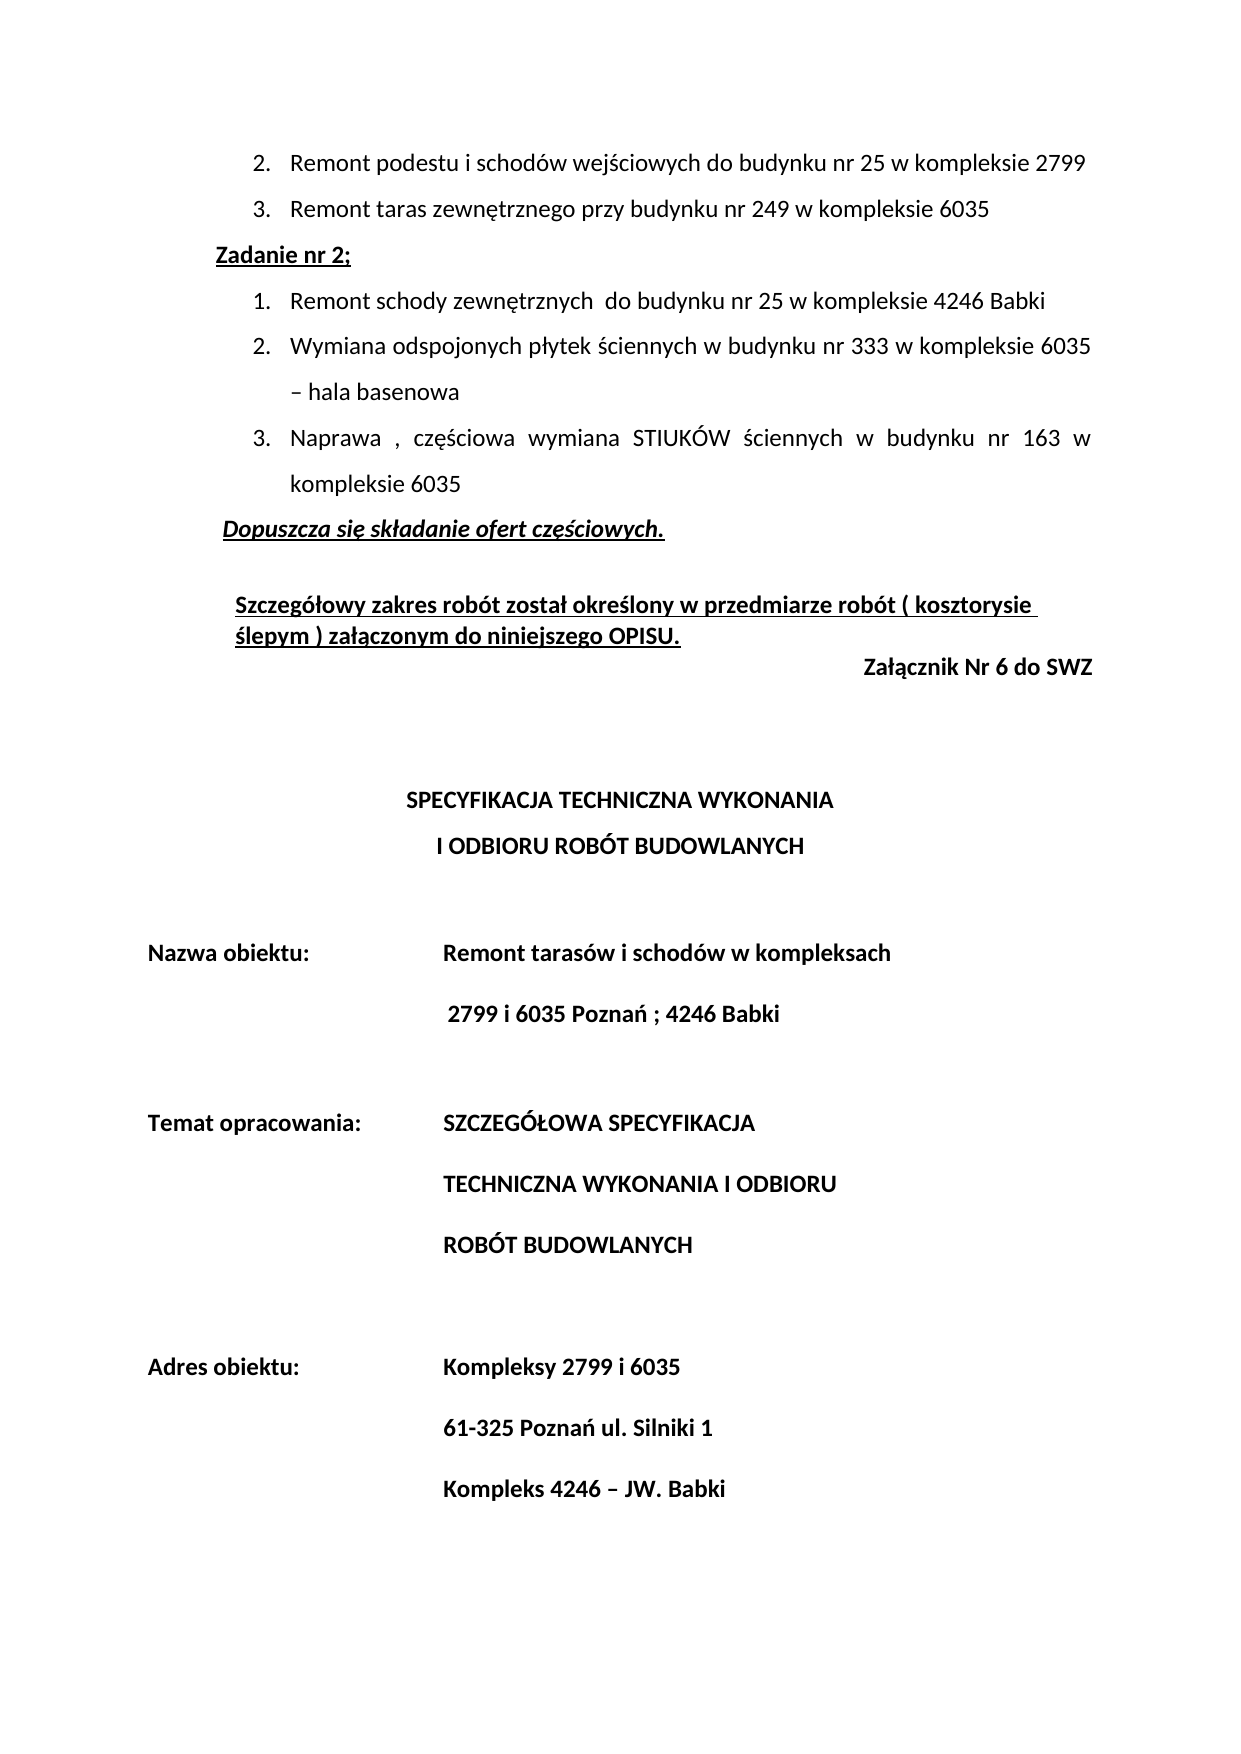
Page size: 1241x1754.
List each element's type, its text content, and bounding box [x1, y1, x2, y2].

text I ODBIORU ROBÓT BUDOWLANYCH [148, 830, 1093, 861]
text Załącznik Nr 6 do SWZ [148, 651, 1093, 681]
list Remont schody zewnętrznych do budynku nr 25 w kompleksie 4246 Babki [252, 285, 1093, 315]
text Temat opracowania: SZCZEGÓŁOWA SPECYFIKACJA [148, 1107, 1093, 1138]
text 2799 i 6035 Poznań ; 4246 Babki [148, 998, 1093, 1028]
text Zadanie nr 2; [148, 239, 1093, 269]
text ROBÓT BUDOWLANYCH [148, 1229, 1093, 1260]
text Szczegółowy zakres robót został określony w przedmiarze robót ( kosztorysie ślepym ) załączonym do niniejszego OPISU. [235, 590, 1093, 651]
text Dopuszcza się składanie ofert częściowych. [222, 513, 1093, 544]
list Remont taras zewnętrznego przy budynku nr 249 w kompleksie 6035 [252, 193, 1093, 224]
text Adres obiektu: Kompleksy 2799 i 6035 [148, 1351, 1093, 1382]
text SPECYFIKACJA TECHNICZNA WYKONANIA [148, 784, 1093, 815]
list Wymiana odspojonych płytek ściennych w budynku nr 333 w kompleksie 6035 – hala basenowa [252, 331, 1093, 407]
list Naprawa , częściowa wymiana STIUKÓW ściennych w budynku nr 163 w kompleksie 6035 [252, 422, 1093, 498]
text 61-325 Poznań ul. Silniki 1 [148, 1412, 1093, 1443]
list Remont podestu i schodów wejściowych do budynku nr 25 w kompleksie 2799 [252, 148, 1093, 178]
text Kompleks 4246 – JW. Babki [148, 1473, 1093, 1504]
text TECHNICZNA WYKONANIA I ODBIORU [148, 1168, 1093, 1199]
text Nazwa obiektu: Remont tarasów i schodów w kompleksach [148, 937, 1093, 967]
